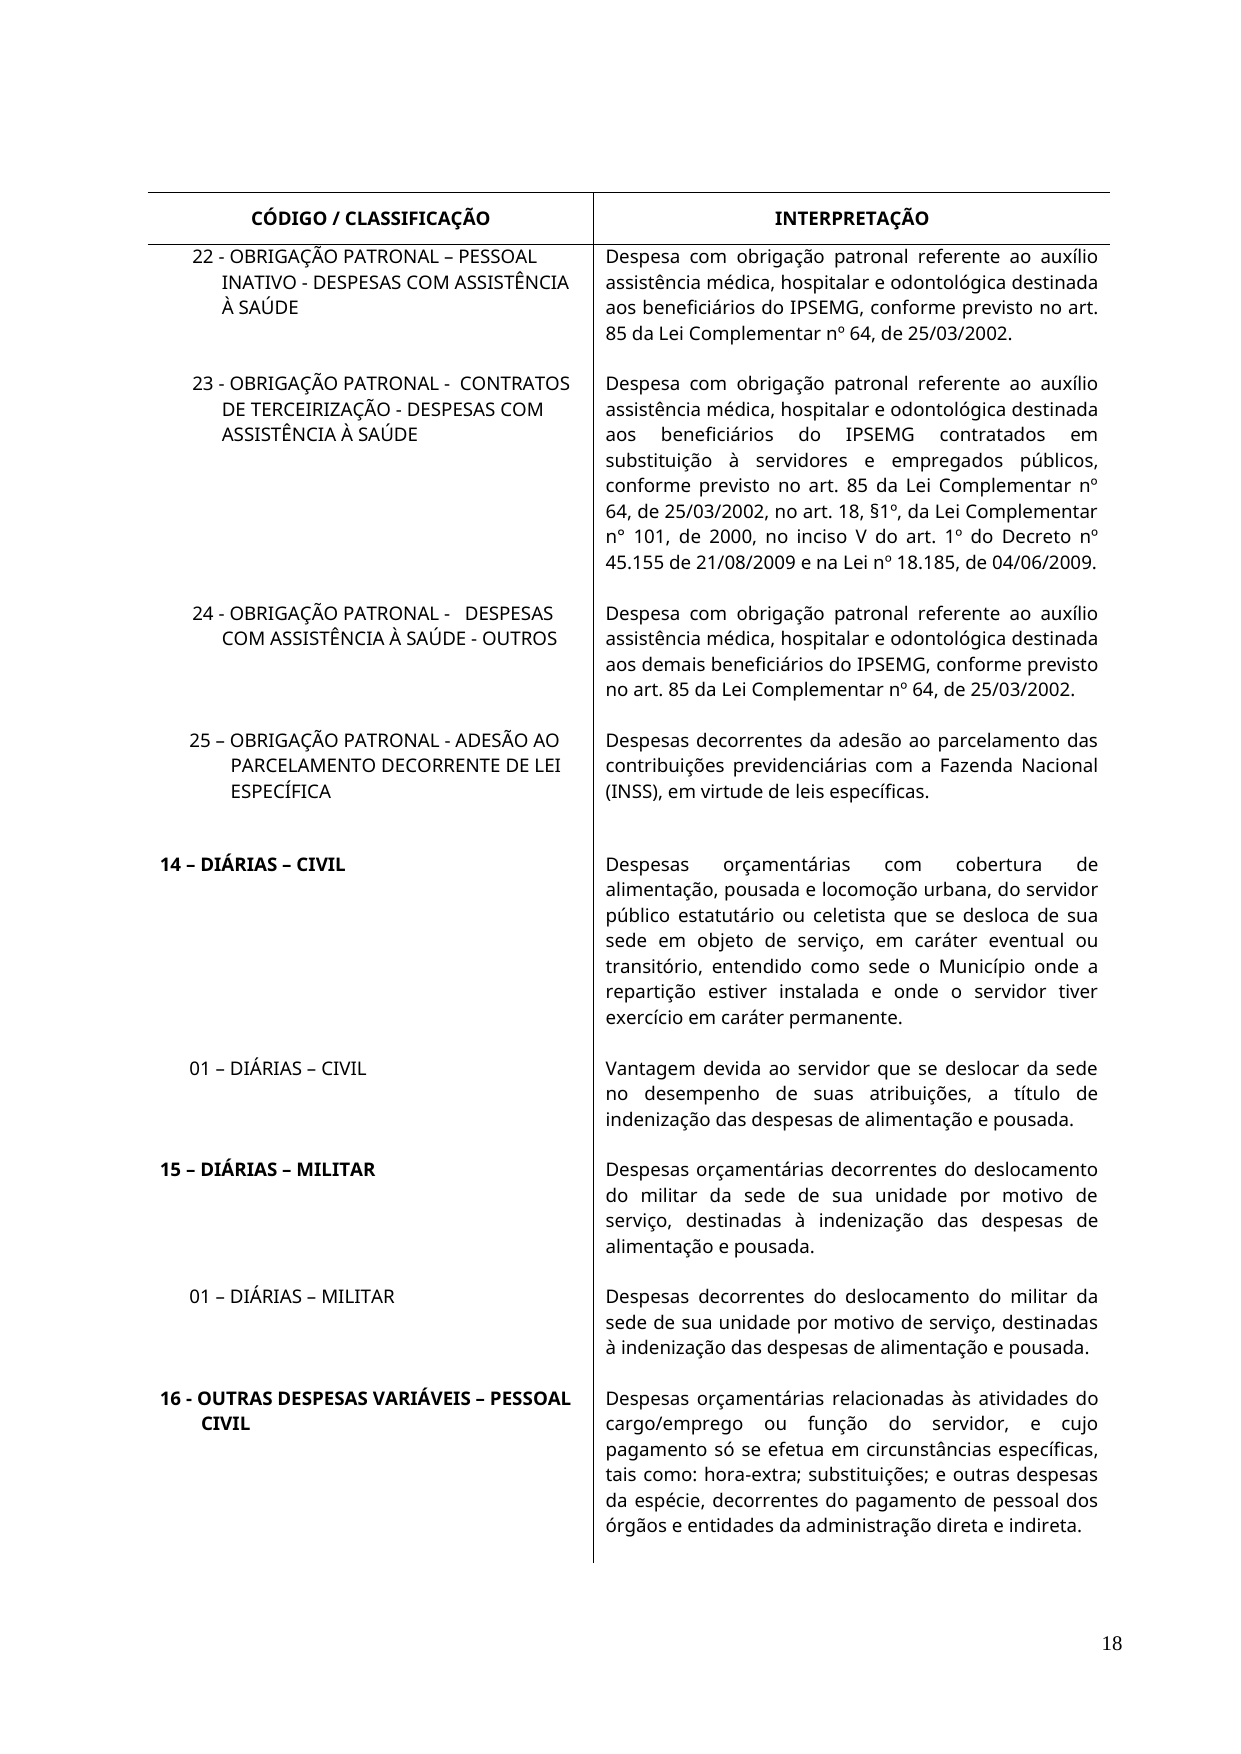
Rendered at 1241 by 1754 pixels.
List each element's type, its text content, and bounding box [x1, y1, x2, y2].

table_cell Vantagem devida ao servidor que se deslocar da sede no desempenho de suas atribuições, a título de indenização das despesas de alimentação e pousada. [594, 1055, 1110, 1156]
table_cell Despesas decorrentes do deslocamento do militar da sede de sua unidade por motivo de serviço, destinadas à indenização das despesas de alimentação e pousada. [594, 1284, 1110, 1385]
table_cell 01 – DIÁRIAS – MILITAR [148, 1284, 593, 1385]
table_cell Despesas orçamentárias relacionadas às atividades do cargo/emprego ou função do servidor, e cujo pagamento só se efetua em circunstâncias específicas, tais como: hora-extra; substituições; e outras despesas da espécie, decorrentes do pagamento de pessoal dos órgãos e entidades da administração direta e indireta. [594, 1385, 1110, 1563]
table_cell Despesa com obrigação patronal referente ao auxílio assistência médica, hospitalar e odontológica destinada aos demais beneficiários do IPSEMG, conforme previsto no art. 85 da Lei Complementar nº 64, de 25/03/2002. [594, 600, 1110, 727]
table_cell Despesas decorrentes da adesão ao parcelamento das contribuições previdenciárias com a Fazenda Nacional (INSS), em virtude de leis específicas. [594, 727, 1110, 851]
table_cell Despesas orçamentárias com cobertura de alimentação, pousada e locomoção urbana, do servidor público estatutário ou celetista que se desloca de sua sede em objeto de serviço, em caráter eventual ou transitório, entendido como sede o Município onde a repartição estiver instalada e onde o servidor tiver exercício em caráter permanente. [594, 851, 1110, 1055]
table_cell 22 - Obrigação patronal – PESSOAL INATIVO - Despesas com Assistência à Saúde [148, 245, 593, 371]
table_header INTERPRETAÇÃO [594, 193, 1110, 243]
table_cell 23 - Obrigação patronal - CONTRATOS DE TERCEIRIZAÇÃO - Despesas com Assistência à Saúde [148, 371, 593, 600]
table_cell 14 – DIÁRIAS – CIVIL [148, 851, 593, 1055]
table_cell Despesas orçamentárias decorrentes do deslocamento do militar da sede de sua unidade por motivo de serviço, destinadas à indenização das despesas de alimentação e pousada. [594, 1156, 1110, 1283]
table_cell Despesa com obrigação patronal referente ao auxílio assistência médica, hospitalar e odontológica destinada aos beneficiários do IPSEMG contratados em substituição à servidores e empregados públicos, conforme previsto no art. 85 da Lei Complementar nº 64, de 25/03/2002, no art. 18, §1º, da Lei Complementar n° 101, de 2000, no inciso V do art. 1º do Decreto nº 45.155 de 21/08/2009 e na Lei nº 18.185, de 04/06/2009. [594, 371, 1110, 600]
table_cell 15 – DIÁRIAS – MILITAR [148, 1156, 593, 1283]
table_header CÓDIGO / CLASSIFICAÇÃO [148, 193, 593, 243]
table_cell 24 - Obrigação patronal - Despesas com Assistência à Saúde - outros [148, 600, 593, 727]
table_cell 01 – DIÁRIAS – CIVIL [148, 1055, 593, 1156]
table_cell 16 - OUTRAS DESPESAS VARIÁVEIS – PESSOAL CIVIL [148, 1385, 593, 1563]
table_cell 25 – Obrigação patronal - Adesão ao parcelamento decorrente dE Lei ESPECÍFICA [148, 727, 593, 851]
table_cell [594, 245, 1110, 371]
